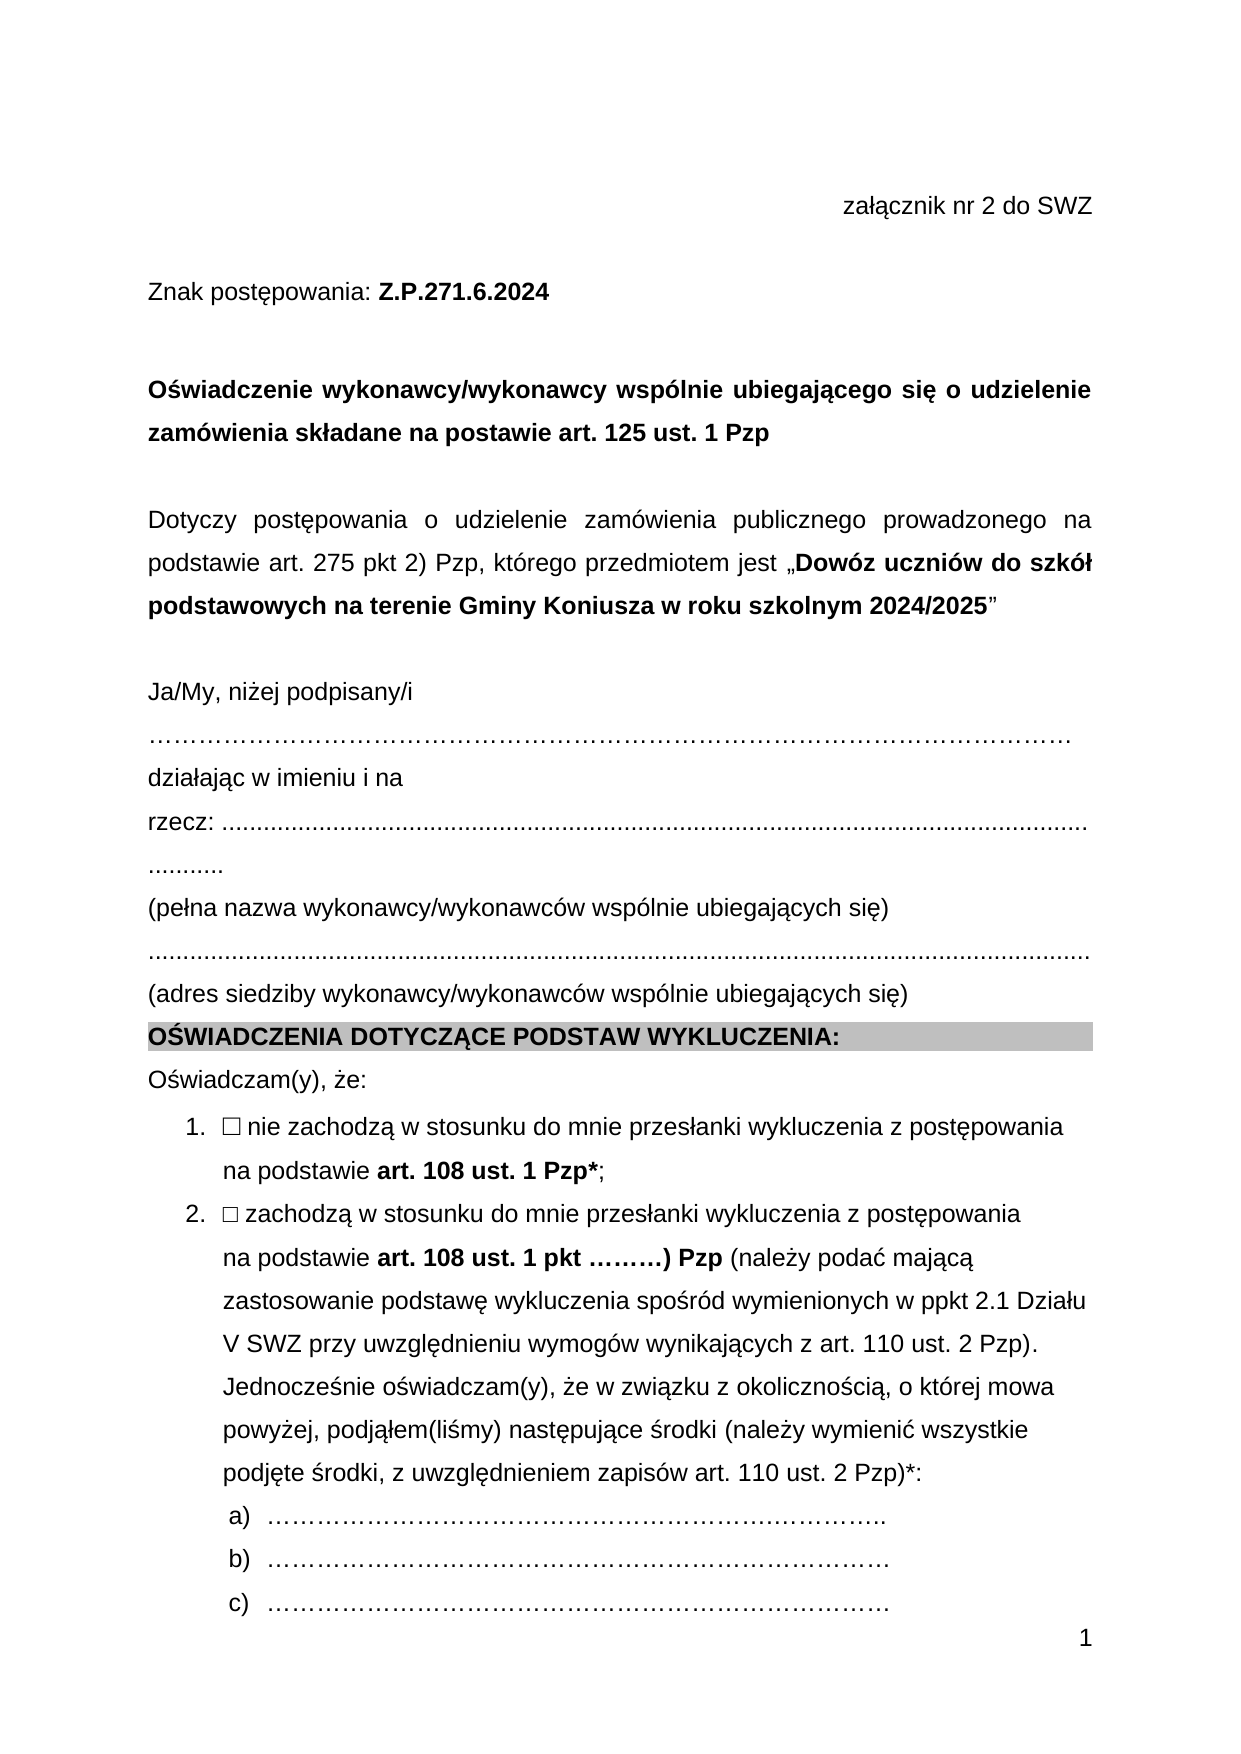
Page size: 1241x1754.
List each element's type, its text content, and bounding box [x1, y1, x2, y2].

list □ zachodzą w stosunku do mnie przesłanki wykluczenia z postępowania na podstawie art. 108 ust. 1 pkt ………) Pzp (należy podać mającą zastosowanie podstawę wykluczenia spośród wymienionych w ppkt 2.1 Działu V SWZ przy uwzględnieniu wymogów wynikających z art. 110 ust. 2 Pzp). Jednocześnie oświadczam(y), że w związku z okolicznością, o której mowa powyżej, podjąłem(liśmy) następujące środki (należy wymienić wszystkie podjęte środki, z uwzględnieniem zapisów art. 110 ust. 2 Pzp)*: [185, 1199, 1093, 1487]
text załącznik nr 2 do SWZ [148, 191, 1093, 219]
text (pełna nazwa wykonawcy/wykonawców wspólnie ubiegających się) [148, 893, 1093, 922]
list …………………………………………………….………….. [228, 1501, 1093, 1530]
text OŚWIADCZENIA DOTYCZĄCE PODSTAW WYKLUCZENIA: [148, 1022, 1093, 1051]
text ........................................................................................................................................ [148, 936, 1093, 965]
text działając w imieniu i na rzecz: ........................................................................................................................................ [148, 763, 1093, 878]
text Dotyczy postępowania o udzielenie zamówienia publicznego prowadzonego na podstawie art. 275 pkt 2) Pzp, którego przedmiotem jest „Dowóz uczniów do szkół podstawowych na terenie Gminy Koniusza w roku szkolnym 2024/2025” [148, 505, 1093, 620]
list ………………………………………………………………… [228, 1544, 1093, 1573]
text Oświadczenie wykonawcy/wykonawcy wspólnie ubiegającego się o udzielenie zamówienia składane na postawie art. 125 ust. 1 Pzp [148, 375, 1093, 447]
text Oświadczam(y), że: [148, 1065, 1093, 1094]
text Znak postępowania: Z.P.271.6.2024 [148, 277, 1093, 306]
text Ja/My, niżej podpisany/i ………………………………………………………………………………………………… [148, 677, 1093, 749]
list □ nie zachodzą w stosunku do mnie przesłanki wykluczenia z postępowania na podstawie art. 108 ust. 1 Pzp*; [185, 1108, 1093, 1185]
list ………………………………………………………………… [228, 1588, 1093, 1616]
text (adres siedziby wykonawcy/wykonawców wspólnie ubiegających się) [148, 979, 1093, 1008]
